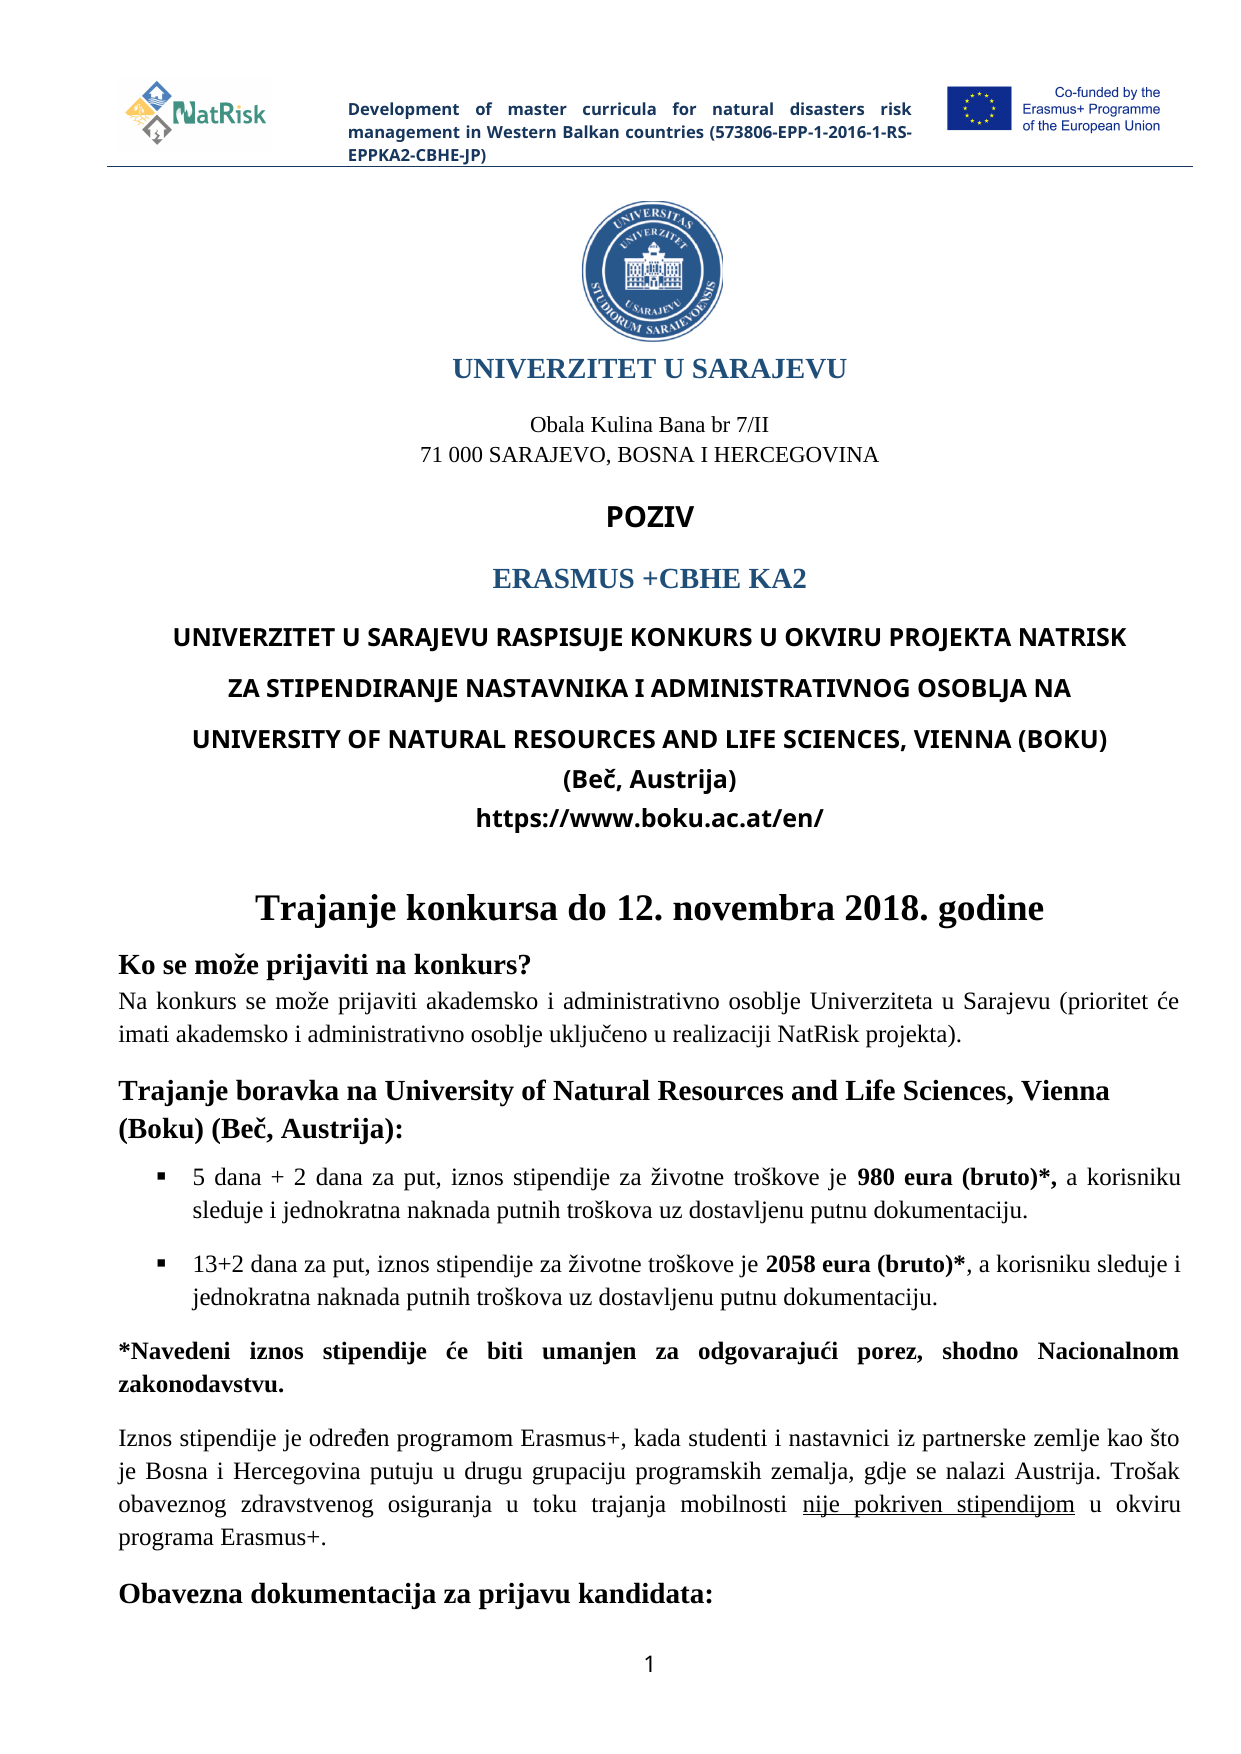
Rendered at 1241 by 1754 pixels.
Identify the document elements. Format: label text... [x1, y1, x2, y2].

text Obavezna dokumentacija za prijavu kandidata: [118, 1576, 1181, 1609]
list 5 dana + 2 dana za put, iznos stipendije za životne troškove je 980 eura (bruto)*, a korisniku sleduje i jednokratna naknada putnih troškova uz dostavljenu putnu dokumentaciju. [155, 1162, 1181, 1224]
picture [934, 75, 1171, 143]
text Na konkurs se može prijaviti akademsko i administrativno osoblje Univerziteta u Sarajevu (prioritet će imati akademsko i administrativno osoblje uključeno u realizaciji NatRisk projekta). [118, 986, 1181, 1048]
list 13+2 dana za put, iznos stipendije za životne troškove je 2058 eura (bruto)*, a korisniku sleduje i jednokratna naknada putnih troškova uz dostavljenu putnu dokumentaciju. [155, 1249, 1181, 1311]
text Trajanje konkursa do 12. novembra 2018. godine [118, 885, 1181, 928]
text UNIVERZITET U SARAJEVU RASPISUJE KONKURS U OKVIRU PROJEKTA NATRISK [118, 620, 1181, 654]
text 71 000 SARAJEVO, BOSNA I HERCEGOVINA [118, 441, 1181, 467]
picture [118, 75, 272, 152]
subtitle POZIV [118, 496, 1181, 536]
text *Navedeni iznos stipendije će biti umanjen za odgovarajući porez, shodno Nacionalnom zakonodavstvu. [118, 1336, 1181, 1398]
text Trajanje boravka na University of Natural Resources and Life Sciences, Vienna (Boku) (Beč, Austrija): [118, 1073, 1181, 1145]
text (Beč, Austrija) [118, 761, 1181, 795]
text ERASMUS +CBHE KA2 [118, 561, 1181, 594]
text Obala Kulina Bana br 7/II [118, 411, 1181, 437]
text UNIVERSITY OF NATURAL RESOURCES AND LIFE SCIENCES, VIENNA (BOKU) [118, 722, 1181, 756]
picture [581, 201, 723, 342]
text UNIVERZITET U SARAJEVU [118, 351, 1181, 385]
text https://www.boku.ac.at/en/ [118, 801, 1181, 834]
text Ko se može prijaviti na konkurs? [118, 947, 1181, 981]
text Iznos stipendije je određen programom Erasmus+, kada studenti i nastavnici iz partnerske zemlje kao što je Bosna i Hercegovina putuju u drugu grupaciju programskih zemalja, gdje se nalazi Austrija. Trošak obaveznog zdravstvenog osiguranja u toku trajanja mobilnosti nije pokriven stipendijom u okviru programa Erasmus+. [118, 1423, 1181, 1551]
text ZA STIPENDIRANJE NASTAVNIKA I ADMINISTRATIVNOG OSOBLJA NA [118, 671, 1181, 705]
